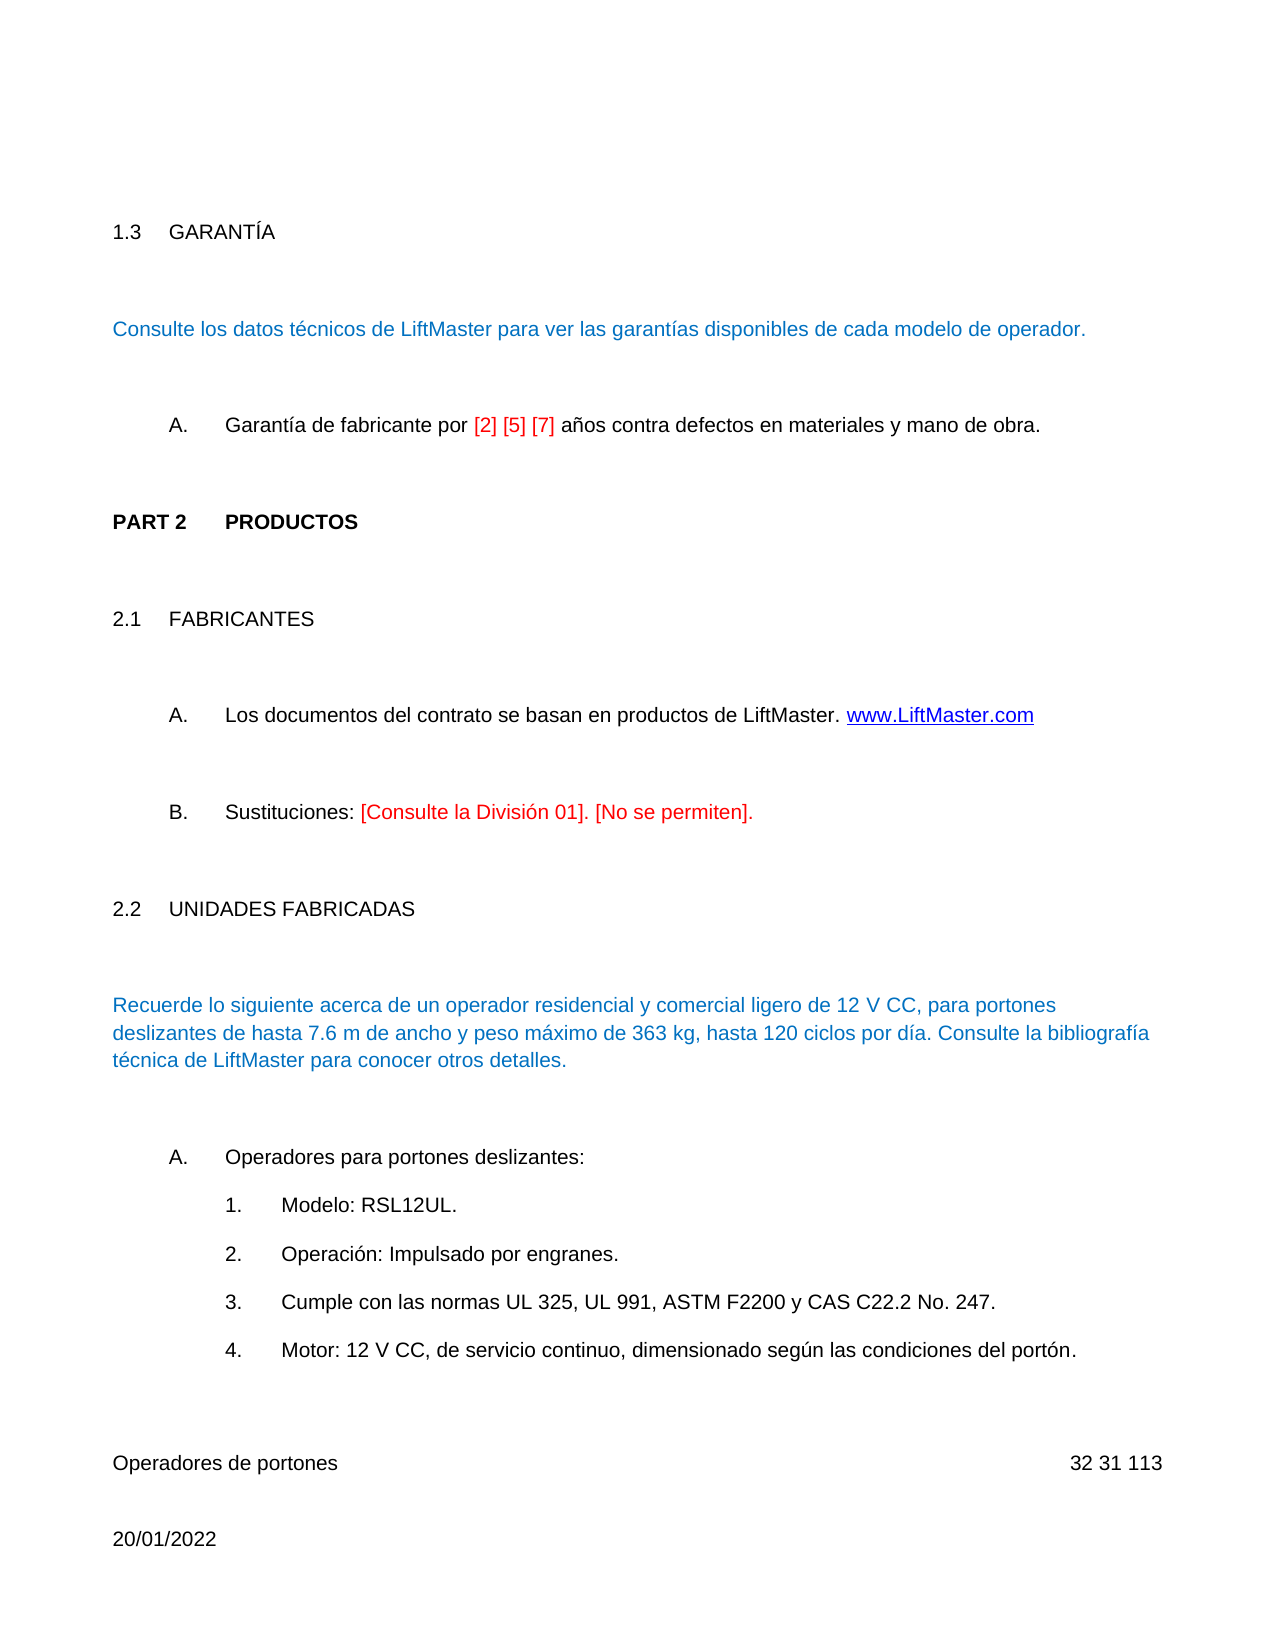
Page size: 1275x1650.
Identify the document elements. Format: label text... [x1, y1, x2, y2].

text Modelo: RSL12UL. [225, 1193, 1162, 1217]
text Operadores para portones deslizantes: [169, 1145, 1162, 1169]
text GARANTÍA [112, 220, 1162, 244]
text UNIDADES FABRICADAS [112, 897, 1162, 921]
text PRODUCTOS [112, 510, 1162, 534]
text Los documentos del contrato se basan en productos de LiftMaster. www.LiftMaster.com [169, 703, 1162, 727]
text Cumple con las normas UL 325, UL 991, ASTM F2200 y CAS C22.2 No. 247. [225, 1290, 1162, 1314]
text Sustituciones: [Consulte la División 01]. [No se permiten]. [169, 800, 1162, 824]
text Operación: Impulsado por engranes. [225, 1242, 1162, 1266]
text Motor: 12 V CC, de servicio continuo, dimensionado según las condiciones del portón. [225, 1338, 1162, 1362]
text Recuerde lo siguiente acerca de un operador residencial y comercial ligero de 12 V CC, para portones deslizantes de hasta 7.6 m de ancho y peso máximo de 363 kg, hasta 120 ciclos por día. Consulte la bibliografía técnica de LiftMaster para conocer otros detalles. [112, 993, 1162, 1072]
text FABRICANTES [112, 607, 1162, 631]
text Garantía de fabricante por [2] [5] [7] años contra defectos en materiales y mano de obra. [169, 413, 1162, 437]
text Consulte los datos técnicos de LiftMaster para ver las garantías disponibles de cada modelo de operador. [112, 317, 1162, 341]
